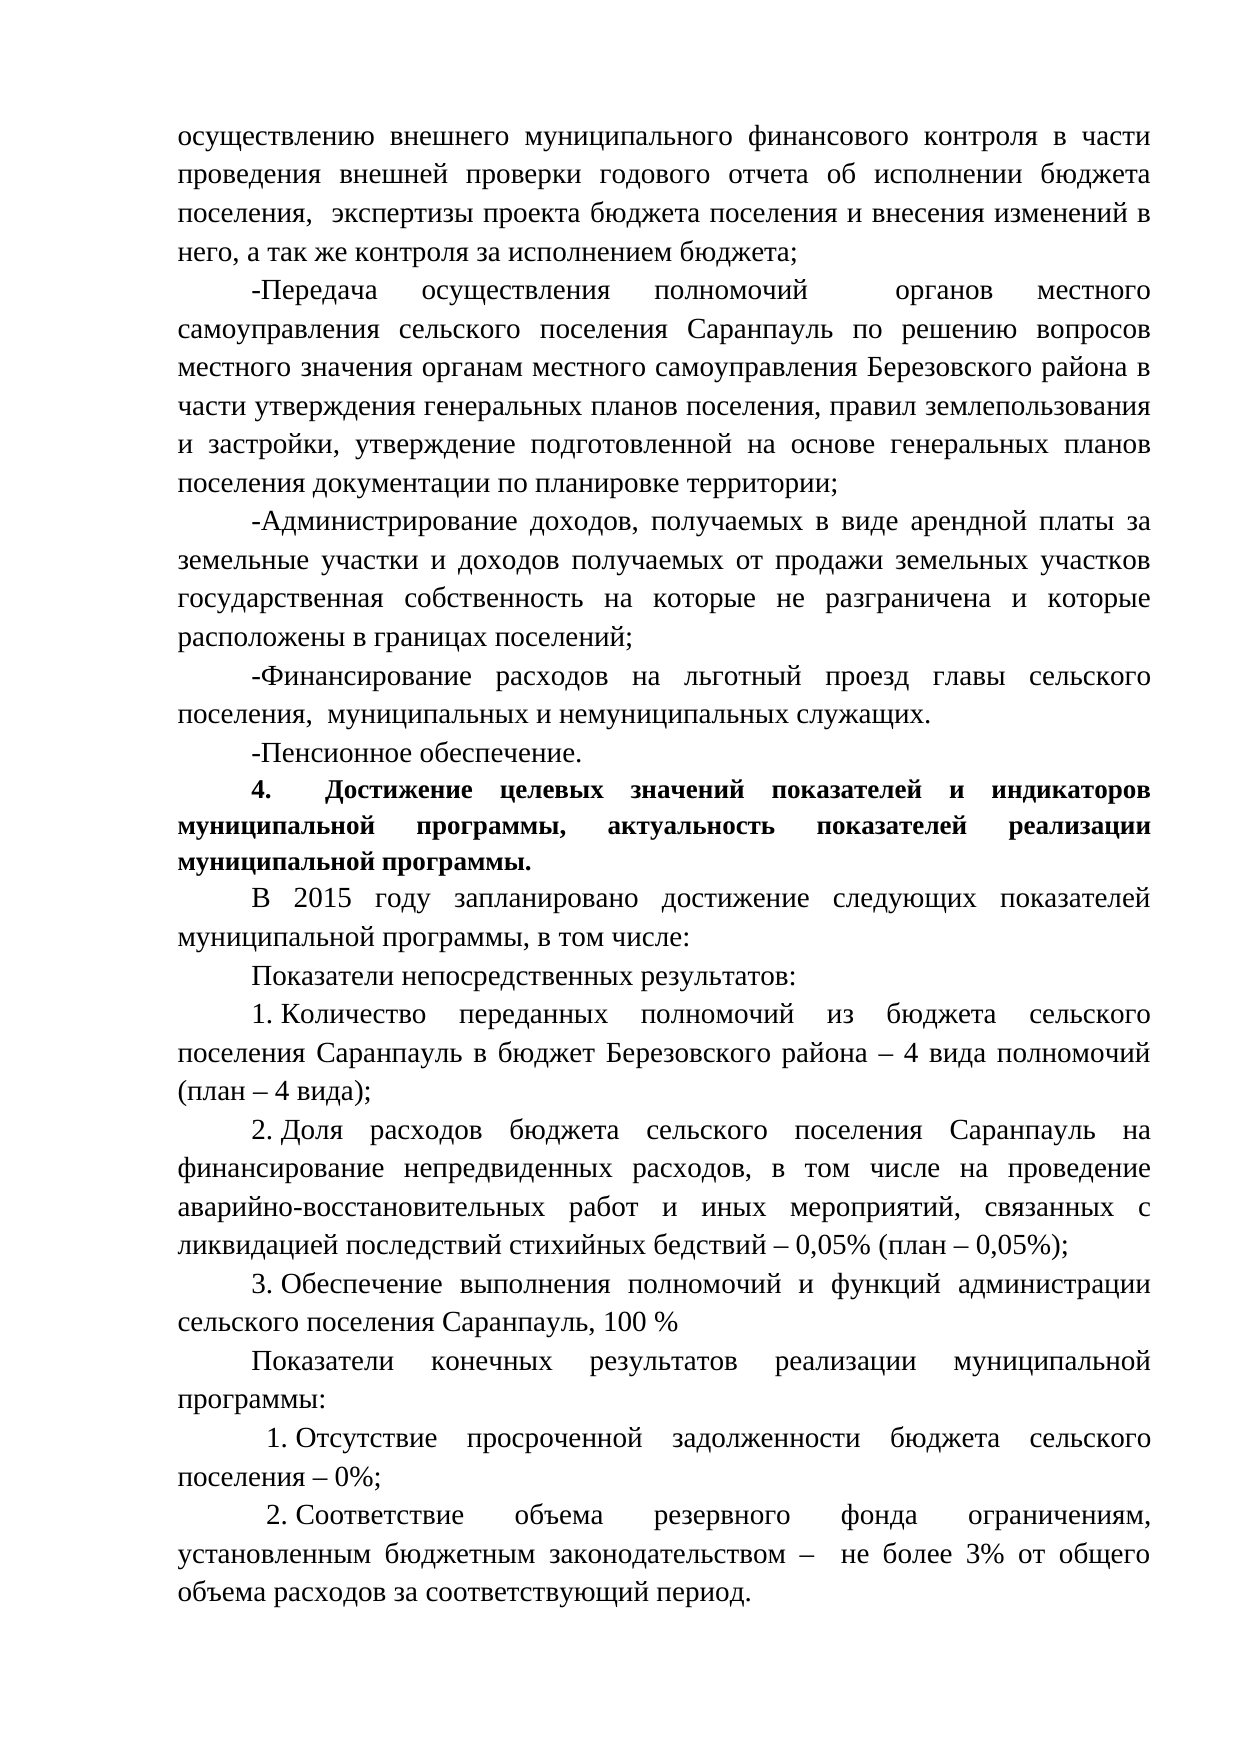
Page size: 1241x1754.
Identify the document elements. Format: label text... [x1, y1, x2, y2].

list Отсутствие просроченной задолженности бюджета сельского поселения – 0%; [177, 1420, 1152, 1492]
list Соответствие объема резервного фонда ограничениям, установленным бюджетным законодательством – не более 3% от общего объема расходов за соответствующий период. [177, 1497, 1152, 1608]
text -Передача осуществления полномочий органов местного самоуправления сельского поселения Саранпауль по решению вопросов местного значения органам местного самоуправления Березовского района в части утверждения генеральных планов поселения, правил землепользования и застройки, утверждение подготовленной на основе генеральных планов поселения документации по планировке территории; [177, 272, 1152, 498]
list Обеспечение выполнения полномочий и функций администрации сельского поселения Саранпауль, 100 % [177, 1266, 1152, 1338]
text -Пенсионное обеспечение. [177, 735, 1152, 768]
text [177, 118, 1152, 267]
list Достижение целевых значений показателей и индикаторов муниципальной программы, актуальность показателей реализации муниципальной программы. [177, 773, 1152, 876]
list Показатели конечных результатов реализации муниципальной программы: [177, 1343, 1152, 1415]
text В 2015 году запланировано достижение следующих показателей муниципальной программы, в том числе: [177, 881, 1152, 953]
text Показатели непосредственных результатов: [177, 958, 1152, 991]
list Доля расходов бюджета сельского поселения Саранпауль на финансирование непредвиденных расходов, в том числе на проведение аварийно-восстановительных работ и иных мероприятий, связанных с ликвидацией последствий стихийных бедствий – 0,05% (план – 0,05%); [177, 1112, 1152, 1261]
text -Администрирование доходов, получаемых в виде арендной платы за земельные участки и доходов получаемых от продажи земельных участков государственная собственность на которые не разграничена и которые расположены в границах поселений; [177, 503, 1152, 653]
text -Финансирование расходов на льготный проезд главы сельского поселения, муниципальных и немуниципальных служащих. [177, 658, 1152, 730]
list Количество переданных полномочий из бюджета сельского поселения Саранпауль в бюджет Березовского района – 4 вида полномочий (план – 4 вида); [177, 996, 1152, 1107]
